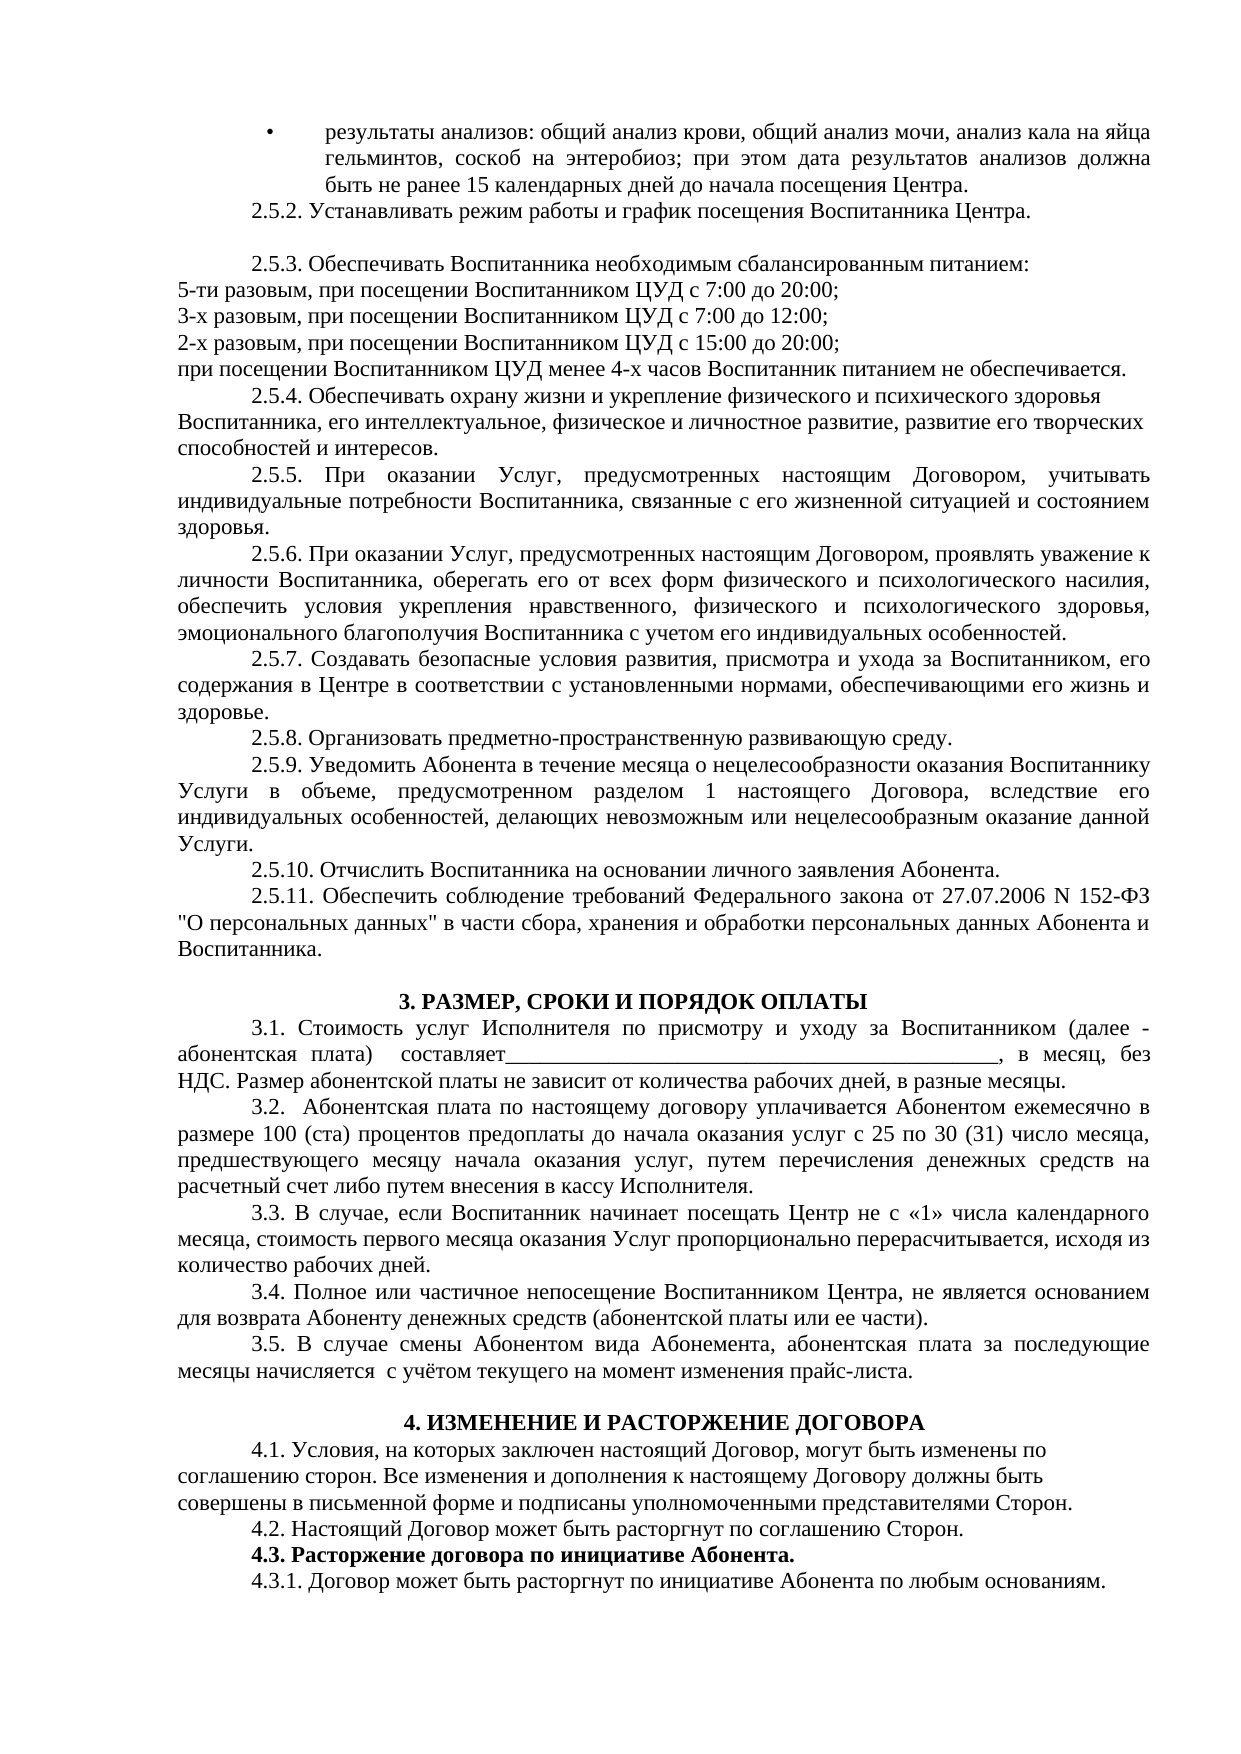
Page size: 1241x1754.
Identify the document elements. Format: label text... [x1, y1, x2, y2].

text 2.5.7. Создавать безопасные условия развития, присмотра и ухода за Воспитанником, его содержания в Центре в соответствии с установленными нормами, обеспечивающими его жизнь и здоровье. [177, 645, 1152, 724]
text 2.5.4. Обеспечивать охрану жизни и укрепление физического и психического здоровья Воспитанника, его интеллектуальное, физическое и личностное развитие, развитие его творческих способностей и интересов. [177, 382, 1152, 461]
text 3. РАЗМЕР, СРОКИ И ПОРЯДОК ОПЛАТЫ [398, 988, 1152, 1014]
text 2.5.2. Устанавливать режим работы и график посещения Воспитанника Центра. [177, 197, 1152, 223]
text 4. ИЗМЕНЕНИЕ И РАСТОРЖЕНИЕ ДОГОВОРА [177, 1409, 1152, 1436]
text 2.5.3. Обеспечивать Воспитанника необходимым сбалансированным питанием: [177, 250, 1152, 276]
text при посещении Воспитанником ЦУД менее 4-х часов Воспитанник питанием не обеспечивается. [177, 355, 1152, 382]
text 4.3. Расторжение договора по инициативе Абонента. [177, 1541, 1152, 1568]
text 3.4. Полное или частичное непосещение Воспитанником Центра, не является основанием для возврата Абоненту денежных средств (абонентской платы или ее части). [177, 1278, 1152, 1330]
text 3.3. В случае, если Воспитанник начинает посещать Центр не с «1» числа календарного месяца, стоимость первого месяца оказания Услуг пропорционально перерасчитывается, исходя из количество рабочих дней. [177, 1199, 1152, 1278]
text 3.1. Стоимость услуг Исполнителя по присмотру и уходу за Воспитанником (далее - абонентская плата) составляет___________________________________________, в месяц, без НДС. Размер абонентской платы не зависит от количества рабочих дней, в разные месяцы. [177, 1014, 1152, 1093]
text 4.3.1. Договор может быть расторгнут по инициативе Абонента по любым основаниям. [177, 1568, 1152, 1594]
text 2.5.9. Уведомить Абонента в течение месяца о нецелесообразности оказания Воспитаннику Услуги в объеме, предусмотренном разделом 1 настоящего Договора, вследствие его индивидуальных особенностей, делающих невозможным или нецелесообразным оказание данной Услуги. [177, 751, 1152, 856]
text 2.5.5. При оказании Услуг, предусмотренных настоящим Договором, учитывать индивидуальные потребности Воспитанника, связанные с его жизненной ситуацией и состоянием здоровья. [177, 461, 1152, 540]
text 4.1. Условия, на которых заключен настоящий Договор, могут быть изменены по соглашению сторон. Все изменения и дополнения к настоящему Договору должны быть совершены в письменной форме и подписаны уполномоченными представителями Сторон. [177, 1436, 1152, 1515]
text 5-ти разовым, при посещении Воспитанником ЦУД с 7:00 до 20:00; [177, 276, 1152, 303]
text 3-х разовым, при посещении Воспитанником ЦУД с 7:00 до 12:00; [177, 303, 1152, 329]
text 3.2. Абонентская плата по настоящему договору уплачивается Абонентом ежемесячно в размере 100 (ста) процентов предоплаты до начала оказания услуг с 25 по 30 (31) число месяца, предшествующего месяцу начала оказания услуг, путем перечисления денежных средств на расчетный счет либо путем внесения в кассу Исполнителя. [177, 1093, 1152, 1199]
text 3.5. В случае смены Абонентом вида Абонемента, абонентская плата за последующие месяцы начисляется с учётом текущего на момент изменения прайс-листа. [177, 1330, 1152, 1383]
text 2.5.6. При оказании Услуг, предусмотренных настоящим Договором, проявлять уважение к личности Воспитанника, оберегать его от всех форм физического и психологического насилия, обеспечить условия укрепления нравственного, физического и психологического здоровья, эмоционального благополучия Воспитанника с учетом его индивидуальных особенностей. [177, 540, 1152, 645]
text 2.5.10. Отчислить Воспитанника на основании личного заявления Абонента. [177, 856, 1152, 882]
text 2-х разовым, при посещении Воспитанником ЦУД с 15:00 до 20:00; [177, 329, 1152, 355]
text 2.5.11. Обеспечить соблюдение требований Федерального закона от 27.07.2006 N 152-ФЗ "О персональных данных" в части сбора, хранения и обработки персональных данных Абонента и Воспитанника. [177, 882, 1152, 961]
text 2.5.8. Организовать предметно-пространственную развивающую среду. [177, 724, 1152, 751]
text 4.2. Настоящий Договор может быть расторгнут по соглашению Сторон. [177, 1515, 1152, 1541]
list результаты анализов: общий анализ крови, общий анализ мочи, анализ кала на яйца гельминтов, соскоб на энтеробиоз; при этом дата результатов анализов должна быть не ранее 15 календарных дней до начала посещения Центра. [266, 118, 1152, 197]
